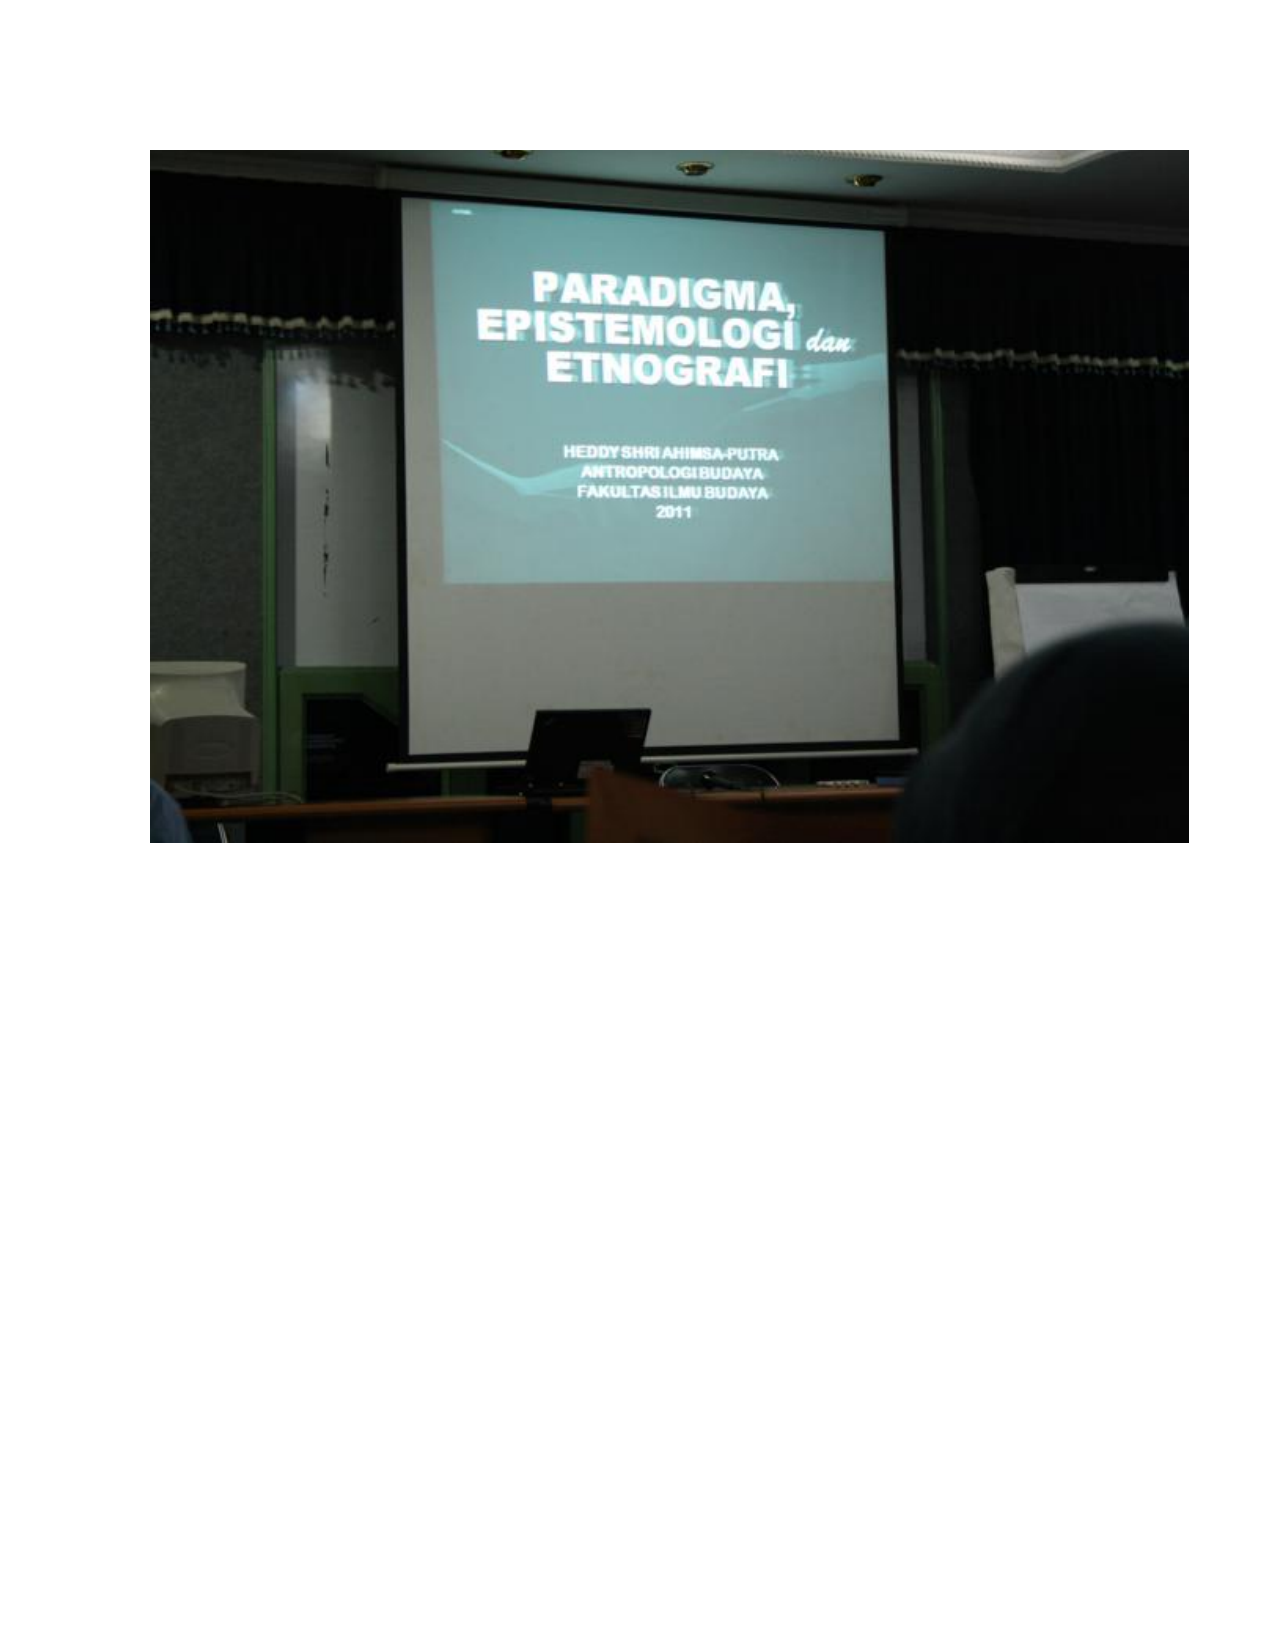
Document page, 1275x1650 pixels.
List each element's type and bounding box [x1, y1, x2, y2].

picture [150, 150, 1189, 843]
